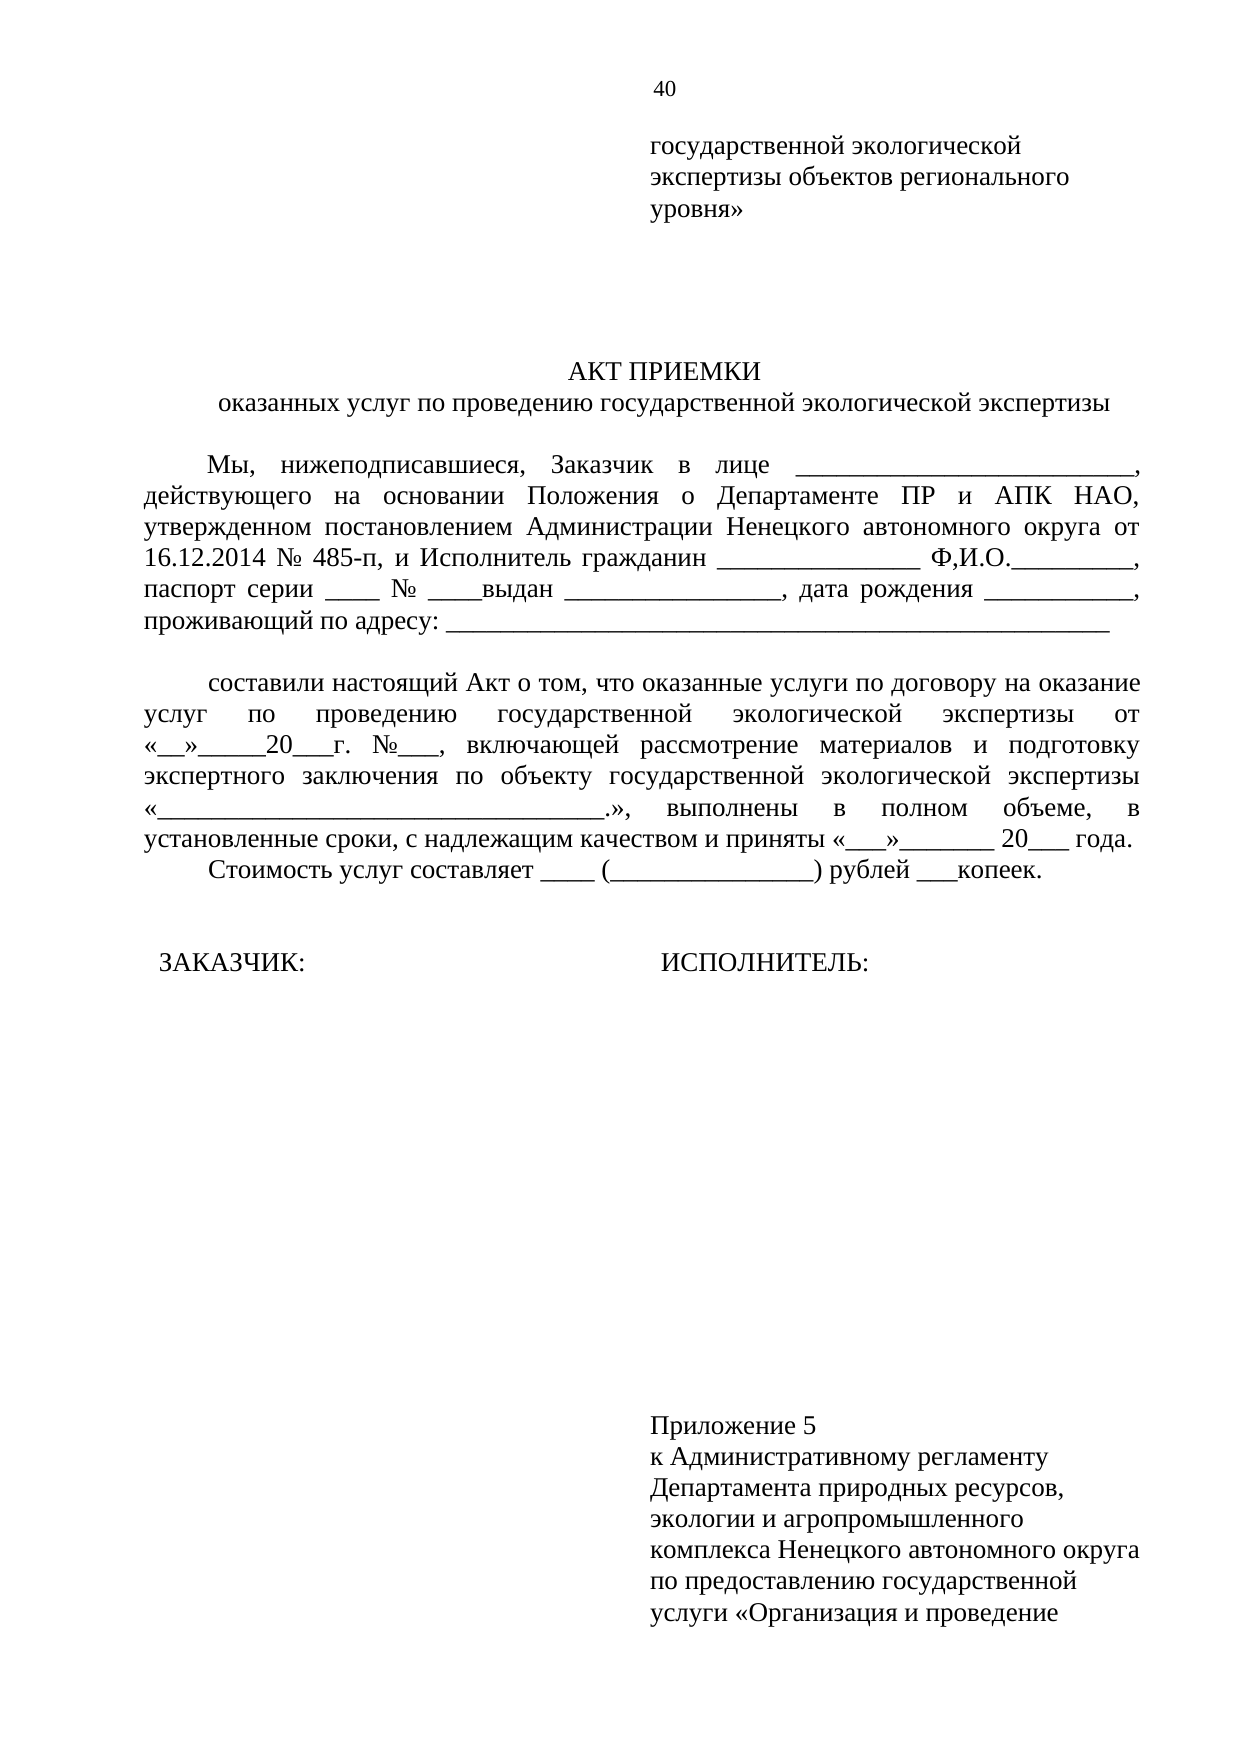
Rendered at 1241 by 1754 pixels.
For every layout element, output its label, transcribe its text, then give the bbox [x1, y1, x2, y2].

table_header Мы, нижеподписавшиеся, Заказчик в лице _________________________, действующего на основании Положения о Департаменте ПР и АПК НАО, утвержденном постановлением Администрации Ненецкого автономного округа от 16.12.2014 № 485-п, и Исполнитель гражданин _______________ Ф,И.О._________, паспорт серии ____ № ____выдан ________________, дата рождения ___________, проживающий по адресу: _________________________________________________ составили настоящий Акт о том, что оказанные услуги по договору на оказание услуг по проведению государственной экологической экспертизы от «__»_____20___г. №___, включающей рассмотрение материалов и подготовку экспертного заключения по объекту государственной экологической экспертизы «_________________________________.», выполнены в полном объеме, в установленные сроки, с надлежащим качеством и приняты «___»_______ 20___ года. Стоимость услуг составляет ____ (_______________) рублей ___копеек. [133, 448, 1152, 946]
text оказанных услуг по проведению государственной экологической экспертизы [177, 386, 1152, 417]
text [650, 129, 1152, 223]
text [650, 1440, 1152, 1627]
text АКТ ПРИЕМКИ [177, 354, 1152, 386]
table_cell ЗАКАЗЧИК: [148, 946, 650, 1351]
table_cell ИСПОЛНИТЕЛЬ: [650, 946, 1152, 1351]
text Приложение 5 [650, 1409, 1152, 1440]
